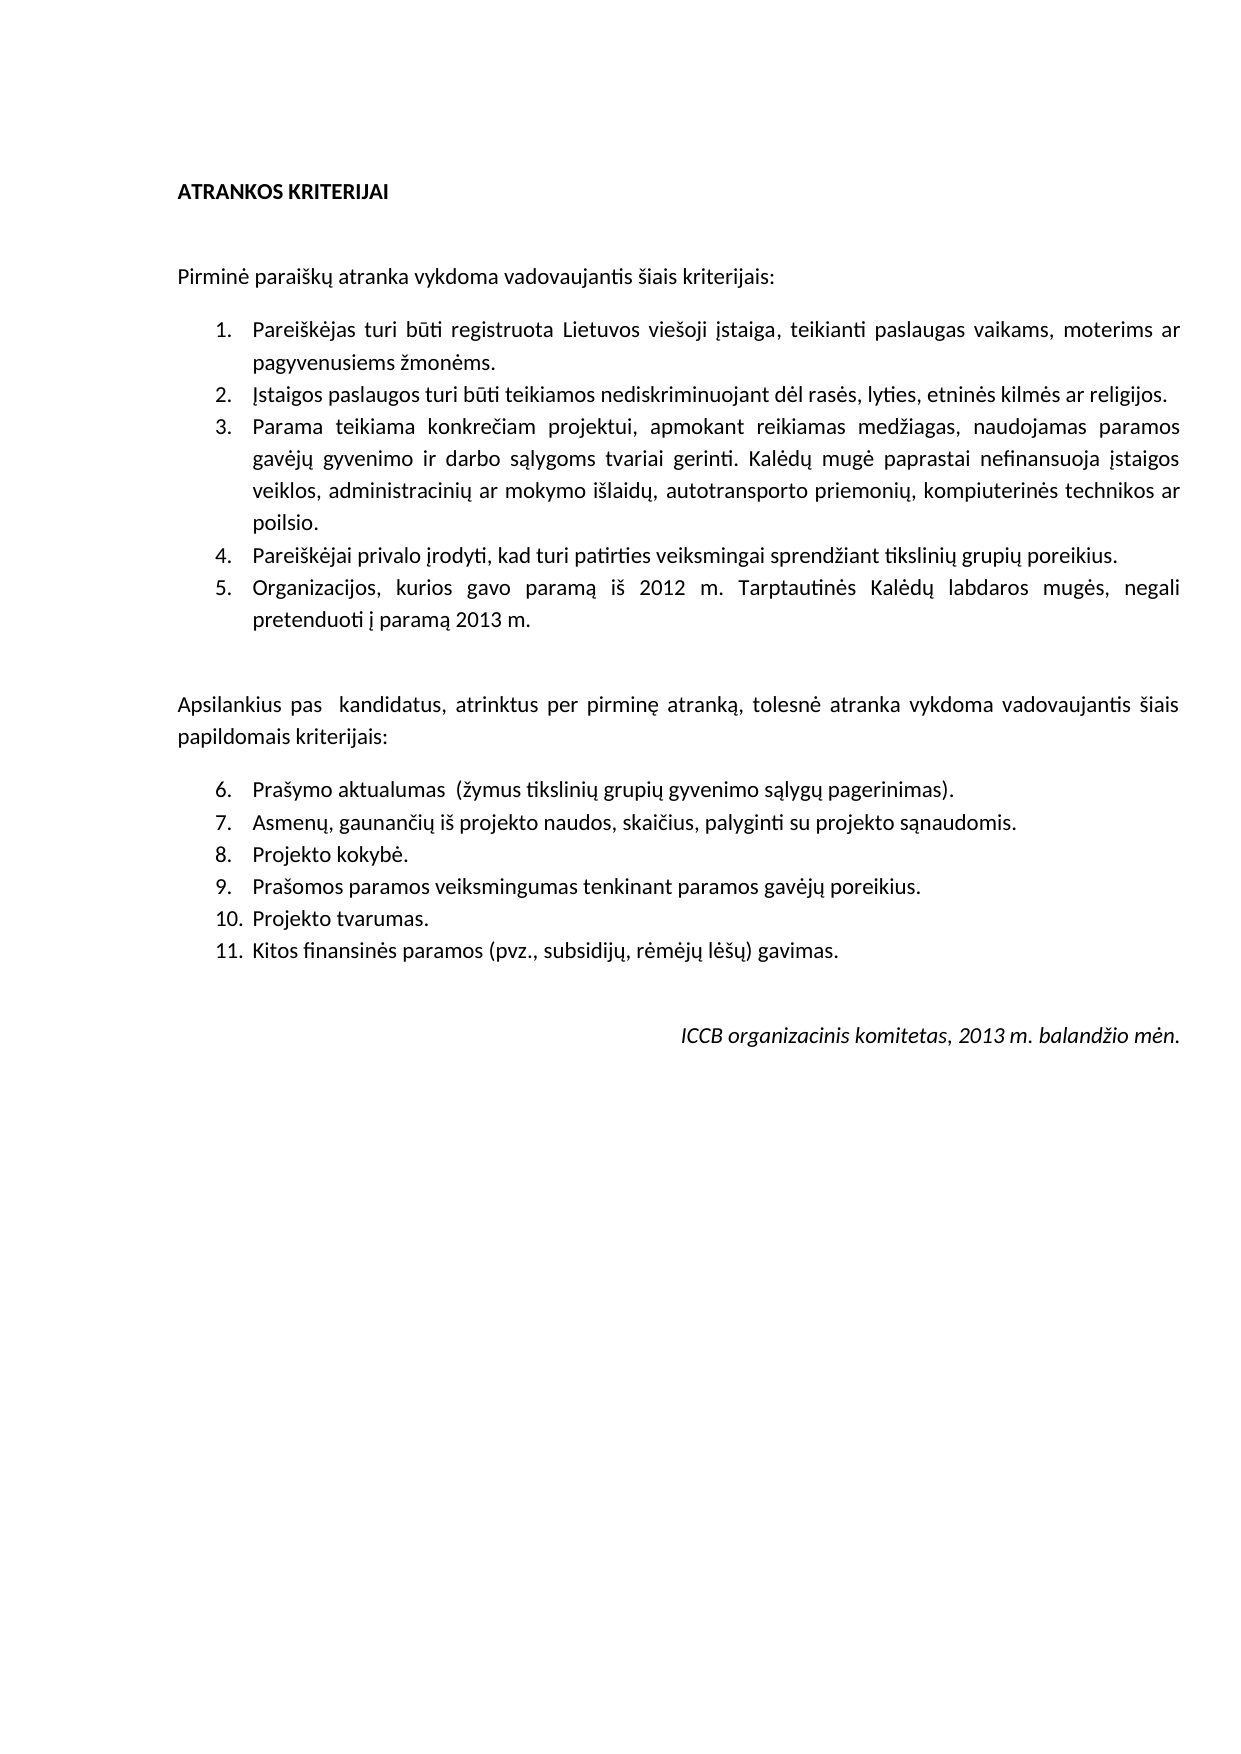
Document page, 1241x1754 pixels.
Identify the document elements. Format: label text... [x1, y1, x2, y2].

list Projekto tvarumas. [215, 904, 1181, 932]
text Apsilankius pas kandidatus, atrinktus per pirminę atranką, tolesnė atranka vykdoma vadovaujantis šiais papildomais kriterijais: [177, 690, 1181, 751]
text ICCB organizacinis komitetas, 2013 m. balandžio mėn. [177, 989, 1181, 1050]
list Projekto kokybė. [215, 840, 1181, 868]
list Pareiškėjai privalo įrodyti, kad turi patirties veiksmingai sprendžiant tikslinių grupių poreikius. [215, 541, 1181, 569]
list Pareiškėjas turi būti registruota Lietuvos viešoji įstaiga, teikianti paslaugas vaikams, moterims ar pagyvenusiems žmonėms. [215, 315, 1181, 376]
list Kitos finansinės paramos (pvz., subsidijų, rėmėjų lėšų) gavimas. [215, 936, 1181, 964]
text Pirminė paraiškų atranka vykdoma vadovaujantis šiais kriterijais: [177, 262, 1181, 290]
list Organizacijos, kurios gavo paramą iš 2012 m. Tarptautinės Kalėdų labdaros mugės, negali pretenduoti į paramą 2013 m. [215, 573, 1181, 633]
list Asmenų, gaunančių iš projekto naudos, skaičius, palyginti su projekto sąnaudomis. [215, 808, 1181, 836]
text ATRANKOS KRITERIJAI [177, 177, 1181, 205]
list Įstaigos paslaugos turi būti teikiamos nediskriminuojant dėl rasės, lyties, etninės kilmės ar religijos. [215, 380, 1181, 408]
list Prašymo aktualumas (žymus tikslinių grupių gyvenimo sąlygų pagerinimas). [215, 776, 1181, 803]
list Parama teikiama konkrečiam projektui, apmokant reikiamas medžiagas, naudojamas paramos gavėjų gyvenimo ir darbo sąlygoms tvariai gerinti. Kalėdų mugė paprastai nefinansuoja įstaigos veiklos, administracinių ar mokymo išlaidų, autotransporto priemonių, kompiuterinės technikos ar poilsio. [215, 412, 1181, 537]
list Prašomos paramos veiksmingumas tenkinant paramos gavėjų poreikius. [215, 872, 1181, 900]
